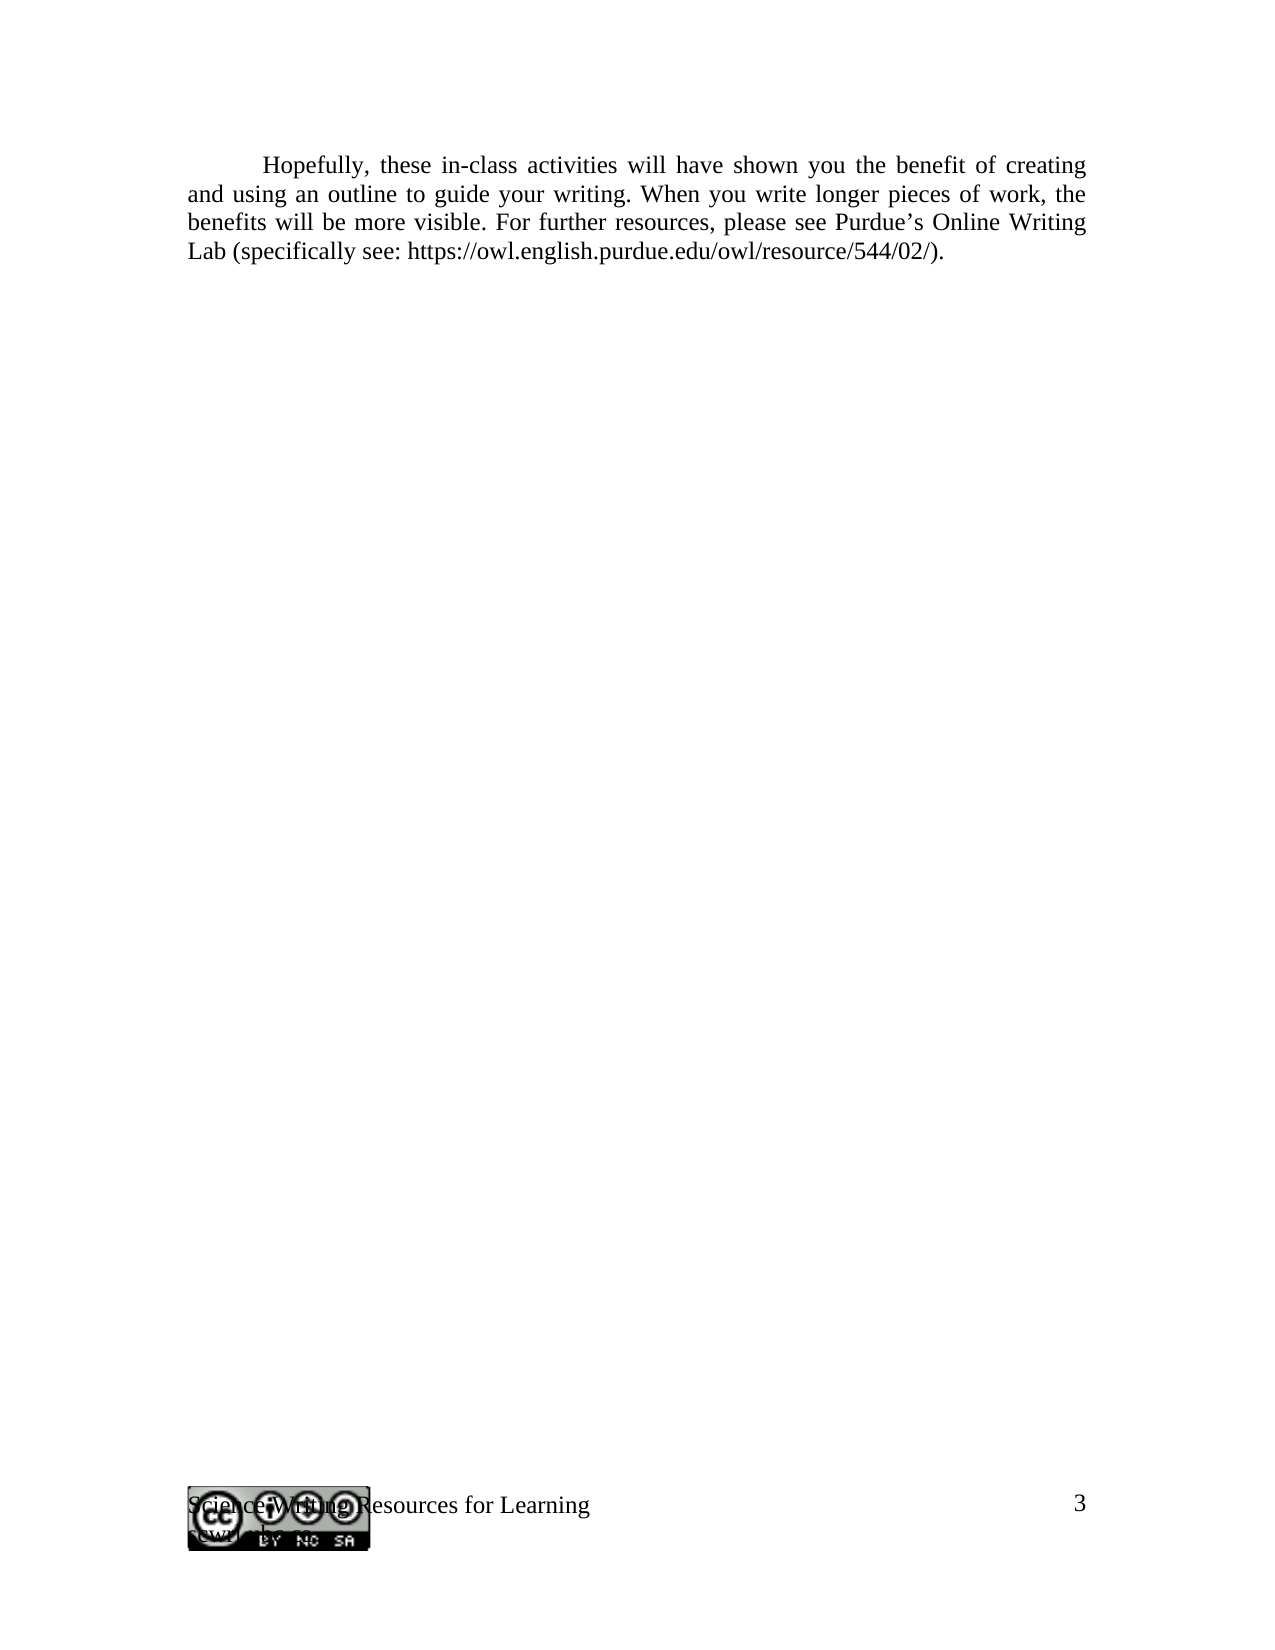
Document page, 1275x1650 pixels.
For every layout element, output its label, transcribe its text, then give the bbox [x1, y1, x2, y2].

picture [360, 1498, 366, 1505]
text Hopefully, these in-class activities will have shown you the benefit of creating and using an outline to guide your writing. When you write longer pieces of work, the benefits will be more visible. For further resources, please see Purdue’s Online Writing Lab (specifically see: https://owl.english.purdue.edu/owl/resource/544/02/). [187, 150, 1087, 265]
picture [187, 1486, 371, 1551]
